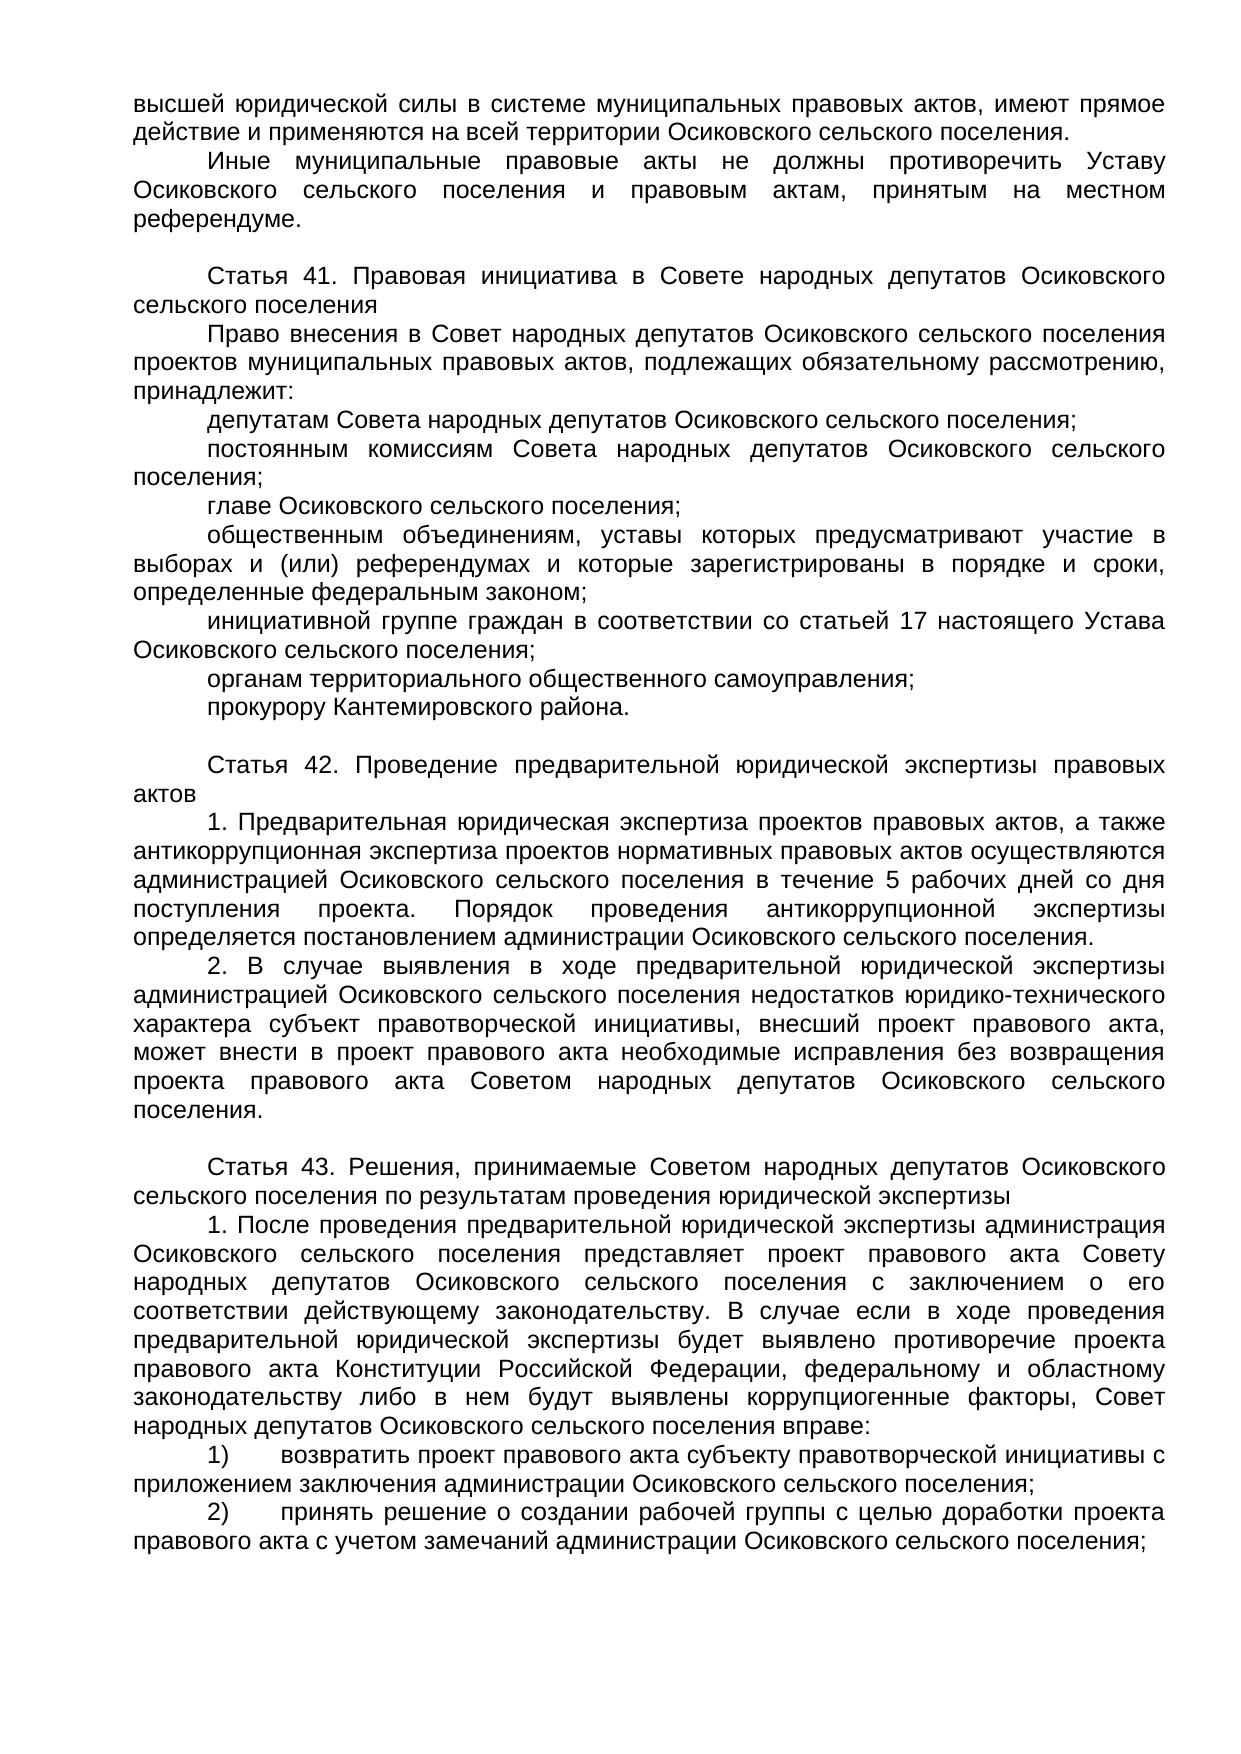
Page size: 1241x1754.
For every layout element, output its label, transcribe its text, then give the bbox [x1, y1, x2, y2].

list возвратить проект правового акта субъекту правотворческой инициативы с приложением заключения администрации Осиковского сельского поселения; [133, 1440, 1167, 1497]
text инициативной группе граждан в соответствии со статьей 17 настоящего Устава Осиковского сельского поселения; [133, 606, 1167, 664]
text прокурору Кантемировского района. [133, 692, 1167, 721]
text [133, 89, 1167, 146]
text 1. Предварительная юридическая экспертиза проектов правовых актов, а также антикоррупционная экспертиза проектов нормативных правовых актов осуществляются администрацией Осиковского сельского поселения в течение 5 рабочих дней со дня поступления проекта. Порядок проведения антикоррупционной экспертизы определяется постановлением администрации Осиковского сельского поселения. [133, 807, 1167, 951]
text общественным объединениям, уставы которых предусматривают участие в выборах и (или) референдумах и которые зарегистрированы в порядке и сроки, определенные федеральным законом; [133, 520, 1167, 606]
text Статья 42. Проведение предварительной юридической экспертизы правовых актов [133, 750, 1167, 807]
text депутатам Совета народных депутатов Осиковского сельского поселения; [133, 405, 1167, 434]
text 1. После проведения предварительной юридической экспертизы администрация Осиковского сельского поселения представляет проект правового акта Совету народных депутатов Осиковского сельского поселения с заключением о его соответствии действующему законодательству. В случае если в ходе проведения предварительной юридической экспертизы будет выявлено противоречие проекта правового акта Конституции Российской Федерации, федеральному и областному законодательству либо в нем будут выявлены коррупциогенные факторы, Совет народных депутатов Осиковского сельского поселения вправе: [133, 1210, 1167, 1440]
text 2. В случае выявления в ходе предварительной юридической экспертизы администрацией Осиковского сельского поселения недостатков юридико-технического характера субъект правотворческой инициативы, внесший проект правового акта, может внести в проект правового акта необходимые исправления без возвращения проекта правового акта Советом народных депутатов Осиковского сельского поселения. [133, 951, 1167, 1124]
text Право внесения в Совет народных депутатов Осиковского сельского поселения проектов муниципальных правовых актов, подлежащих обязательному рассмотрению, принадлежит: [133, 319, 1167, 405]
text главе Осиковского сельского поселения; [133, 491, 1167, 520]
list принять решение о создании рабочей группы с целью доработки проекта правового акта с учетом замечаний администрации Осиковского сельского поселения; [133, 1497, 1167, 1555]
text постоянным комиссиям Совета народных депутатов Осиковского сельского поселения; [133, 434, 1167, 491]
text Статья 41. Правовая инициатива в Совете народных депутатов Осиковского сельского поселения [133, 261, 1167, 319]
text органам территориального общественного самоуправления; [133, 664, 1167, 692]
text Статья 43. Решения, принимаемые Советом народных депутатов Осиковского сельского поселения по результатам проведения юридической экспертизы [133, 1152, 1167, 1210]
text Иные муниципальные правовые акты не должны противоречить Уставу Осиковского сельского поселения и правовым актам, принятым на местном референдуме. [133, 146, 1167, 232]
